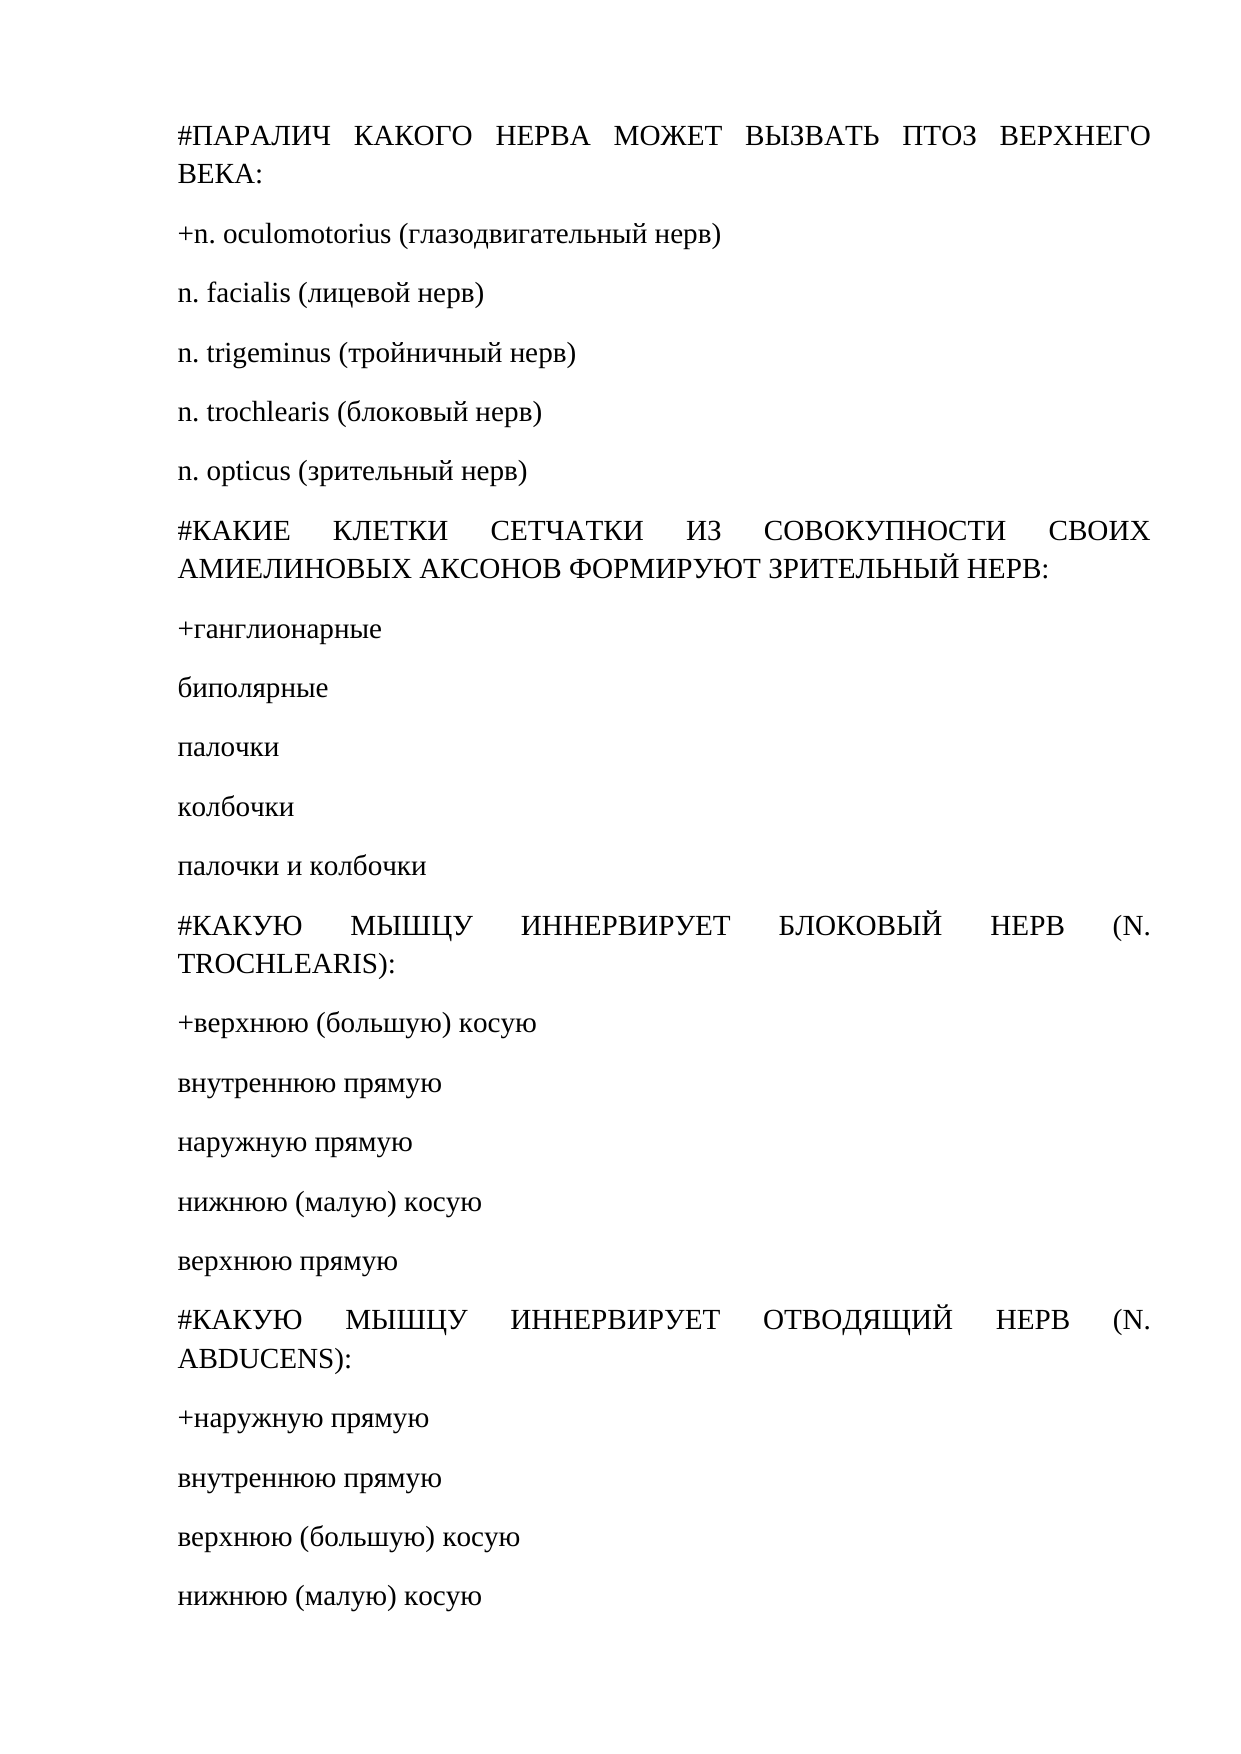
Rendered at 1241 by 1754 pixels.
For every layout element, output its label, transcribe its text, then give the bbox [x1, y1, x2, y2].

text n. opticus (зрительный нерв) [177, 453, 1152, 487]
text #ПАРАЛИЧ КАКОГО НЕРВА МОЖЕТ ВЫЗВАТЬ ПТОЗ ВЕРХНЕГО ВЕКА: [177, 118, 1152, 190]
text n. trochlearis (блоковый нерв) [177, 394, 1152, 428]
text верхнюю прямую [177, 1243, 1152, 1277]
text верхнюю (большую) косую [177, 1519, 1152, 1553]
text нижнюю (малую) косую [177, 1578, 1152, 1612]
text +ганглионарные [177, 611, 1152, 644]
text +n. oculomotorius (глазодвигательный нерв) [177, 216, 1152, 249]
text палочки и колбочки [177, 848, 1152, 882]
text наружную прямую [177, 1124, 1152, 1158]
text биполярные [177, 670, 1152, 704]
text палочки [177, 729, 1152, 763]
text колбочки [177, 789, 1152, 822]
text внутреннюю прямую [177, 1065, 1152, 1098]
text нижнюю (малую) косую [177, 1184, 1152, 1217]
text #КАКУЮ МЫШЦУ ИННЕРВИРУЕТ БЛОКОВЫЙ НЕРВ (N. TROCHLEARIS): [177, 908, 1152, 980]
text #КАКУЮ МЫШЦУ ИННЕРВИРУЕТ ОТВОДЯЩИЙ НЕРВ (N. ABDUCENS): [177, 1302, 1152, 1374]
text #КАКИЕ КЛЕТКИ СЕТЧАТКИ ИЗ СОВОКУПНОСТИ СВОИХ АМИЕЛИНОВЫХ АКСОНОВ ФОРМИРУЮТ ЗРИТЕЛЬНЫЙ НЕРВ: [177, 513, 1152, 585]
text +верхнюю (большую) косую [177, 1006, 1152, 1039]
text +наружную прямую [177, 1400, 1152, 1434]
text n. facialis (лицевой нерв) [177, 275, 1152, 309]
text внутреннюю прямую [177, 1460, 1152, 1493]
text n. trigeminus (тройничный нерв) [177, 335, 1152, 368]
